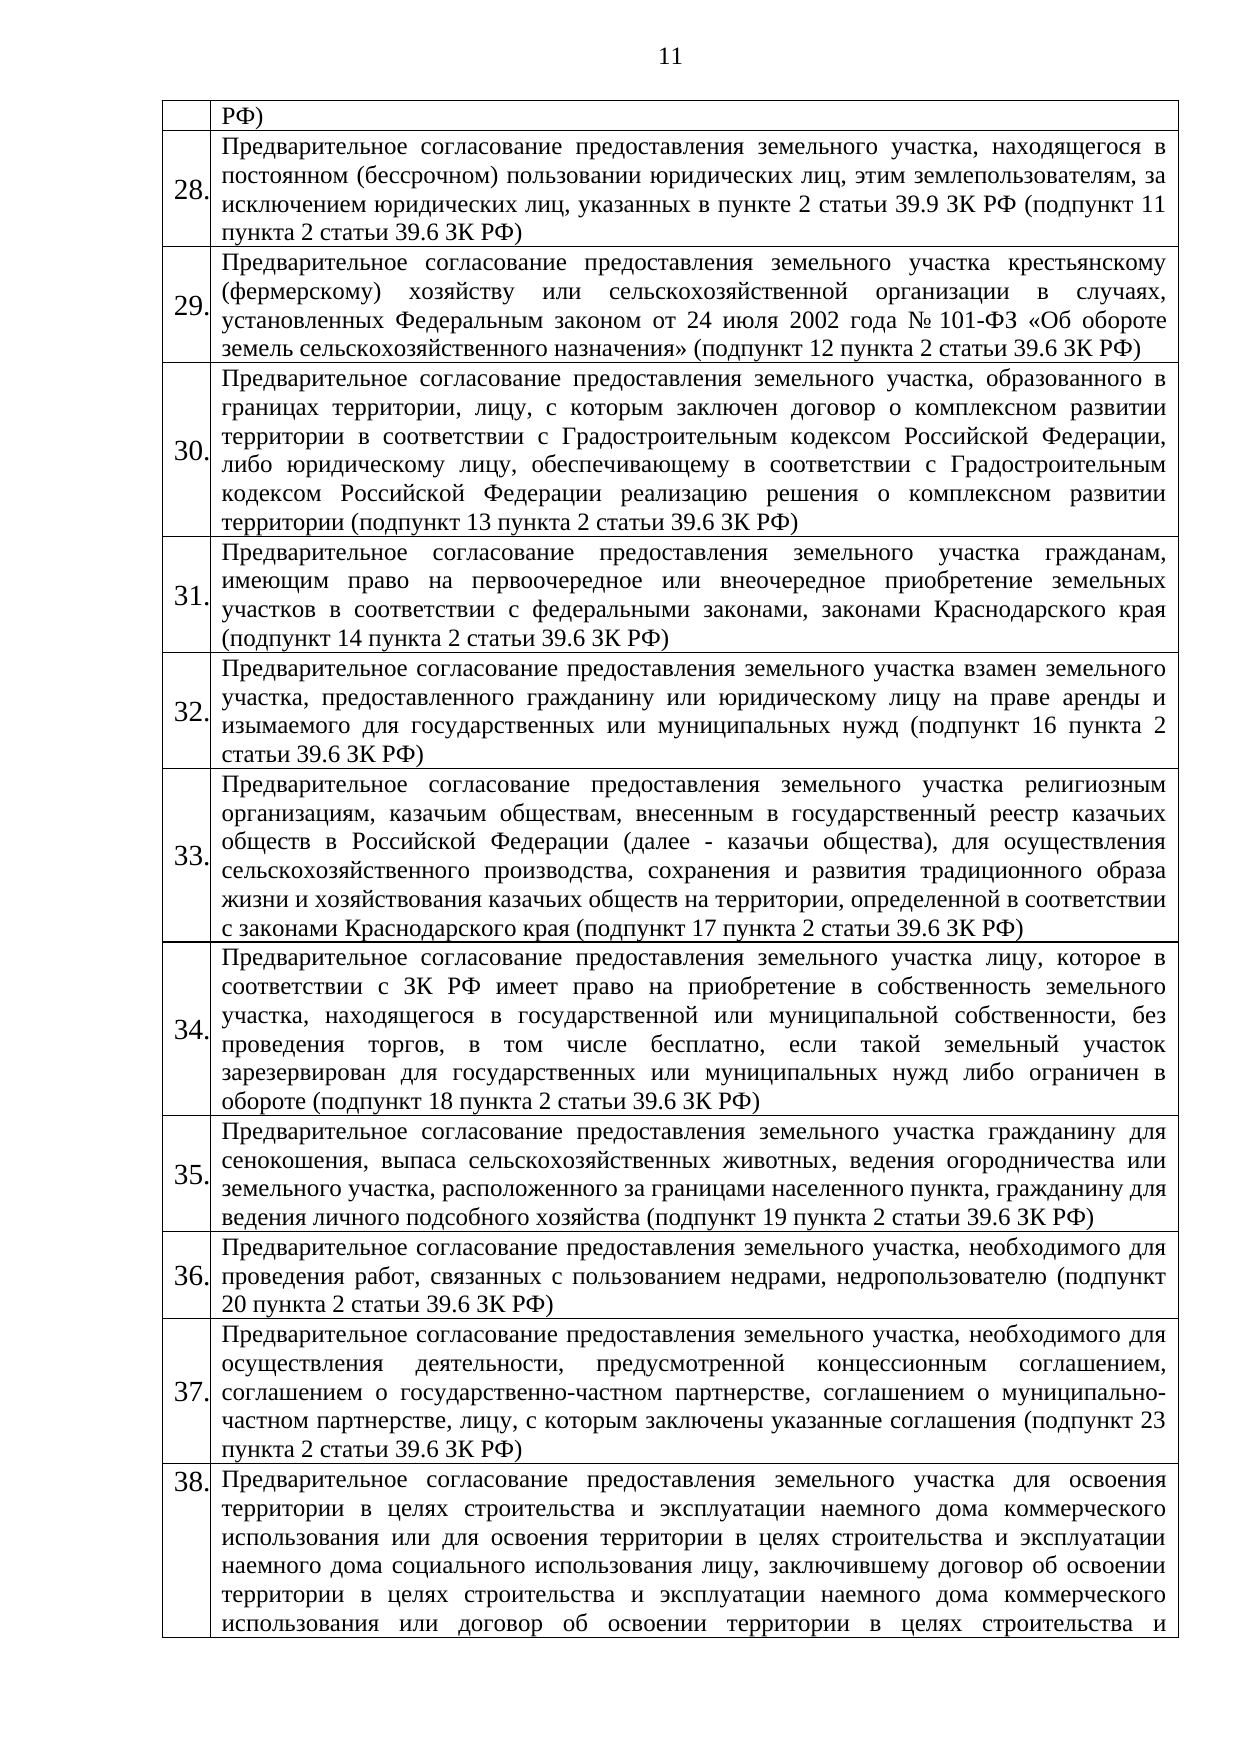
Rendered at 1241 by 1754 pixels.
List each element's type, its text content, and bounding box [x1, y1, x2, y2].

table_cell Предварительное согласование предоставления земельного участка взамен земельного участка, предоставленного гражданину или юридическому лицу на праве аренды и изымаемого для государственных или муниципальных нужд (подпункт 16 пункта 2 статьи 39.6 ЗК РФ) [211, 653, 1178, 768]
table_cell Предварительное согласование предоставления земельного участка гражданам, имеющим право на первоочередное или внеочередное приобретение земельных участков в соответствии с федеральными законами, законами Краснодарского края (подпункт 14 пункта 2 статьи 39.6 ЗК РФ) [211, 537, 1178, 652]
table_cell [163, 1116, 210, 1231]
table_cell [163, 101, 210, 130]
table_cell [163, 769, 210, 941]
table_cell Предварительное согласование предоставления земельного участка гражданину для сенокошения, выпаса сельскохозяйственных животных, ведения огородничества или земельного участка, расположенного за границами населенного пункта, гражданину для ведения личного подсобного хозяйства (подпункт 19 пункта 2 статьи 39.6 ЗК РФ) [211, 1116, 1178, 1231]
table_cell Предварительное согласование предоставления земельного участка, необходимого для осуществления деятельности, предусмотренной концессионным соглашением, соглашением о государственно-частном партнерстве, соглашением о муниципально-частном партнерстве, лицу, с которым заключены указанные соглашения (подпункт 23 пункта 2 статьи 39.6 ЗК РФ) [211, 1319, 1178, 1463]
table_cell [163, 1319, 210, 1463]
table_cell [163, 653, 210, 768]
table_cell [163, 1464, 210, 1637]
table_cell [163, 1232, 210, 1318]
table_cell [163, 131, 210, 246]
table_cell Предварительное согласование предоставления земельного участка лицу, которое в соответствии с ЗК РФ имеет право на приобретение в собственность земельного участка, находящегося в государственной или муниципальной собственности, без проведения торгов, в том числе бесплатно, если такой земельный участок зарезервирован для государственных или муниципальных нужд либо ограничен в обороте (подпункт 18 пункта 2 статьи 39.6 ЗК РФ) [211, 943, 1178, 1115]
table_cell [211, 1464, 1178, 1637]
table_cell [163, 537, 210, 652]
table_cell [163, 247, 210, 362]
table_cell Предварительное согласование предоставления земельного участка, образованного в границах территории, лицу, с которым заключен договор о комплексном развитии территории в соответствии с Градостроительным кодексом Российской Федерации, либо юридическому лицу, обеспечивающему в соответствии с Градостроительным кодексом Российской Федерации реализацию решения о комплексном развитии территории (подпункт 13 пункта 2 статьи 39.6 ЗК РФ) [211, 363, 1178, 536]
table_cell Предварительное согласование предоставления земельного участка, необходимого для проведения работ, связанных с пользованием недрами, недропользователю (подпункт 20 пункта 2 статьи 39.6 ЗК РФ) [211, 1232, 1178, 1318]
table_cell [211, 101, 1178, 130]
table_cell Предварительное согласование предоставления земельного участка, находящегося в постоянном (бессрочном) пользовании юридических лиц, этим землепользователям, за исключением юридических лиц, указанных в пункте 2 статьи 39.9 ЗК РФ (подпункт 11 пункта 2 статьи 39.6 ЗК РФ) [211, 131, 1178, 246]
table_cell [163, 363, 210, 536]
table_cell Предварительное согласование предоставления земельного участка религиозным организациям, казачьим обществам, внесенным в государственный реестр казачьих обществ в Российской Федерации (далее - казачьи общества), для осуществления сельскохозяйственного производства, сохранения и развития традиционного образа жизни и хозяйствования казачьих обществ на территории, определенной в соответствии с законами Краснодарского края (подпункт 17 пункта 2 статьи 39.6 ЗК РФ) [211, 769, 1178, 941]
table_cell Предварительное согласование предоставления земельного участка крестьянскому (фермерскому) хозяйству или сельскохозяйственной организации в случаях, установленных Федеральным законом от 24 июля 2002 года № 101-ФЗ «Об обороте земель сельскохозяйственного назначения» (подпункт 12 пункта 2 статьи 39.6 ЗК РФ) [211, 247, 1178, 362]
table_cell [163, 943, 210, 1115]
